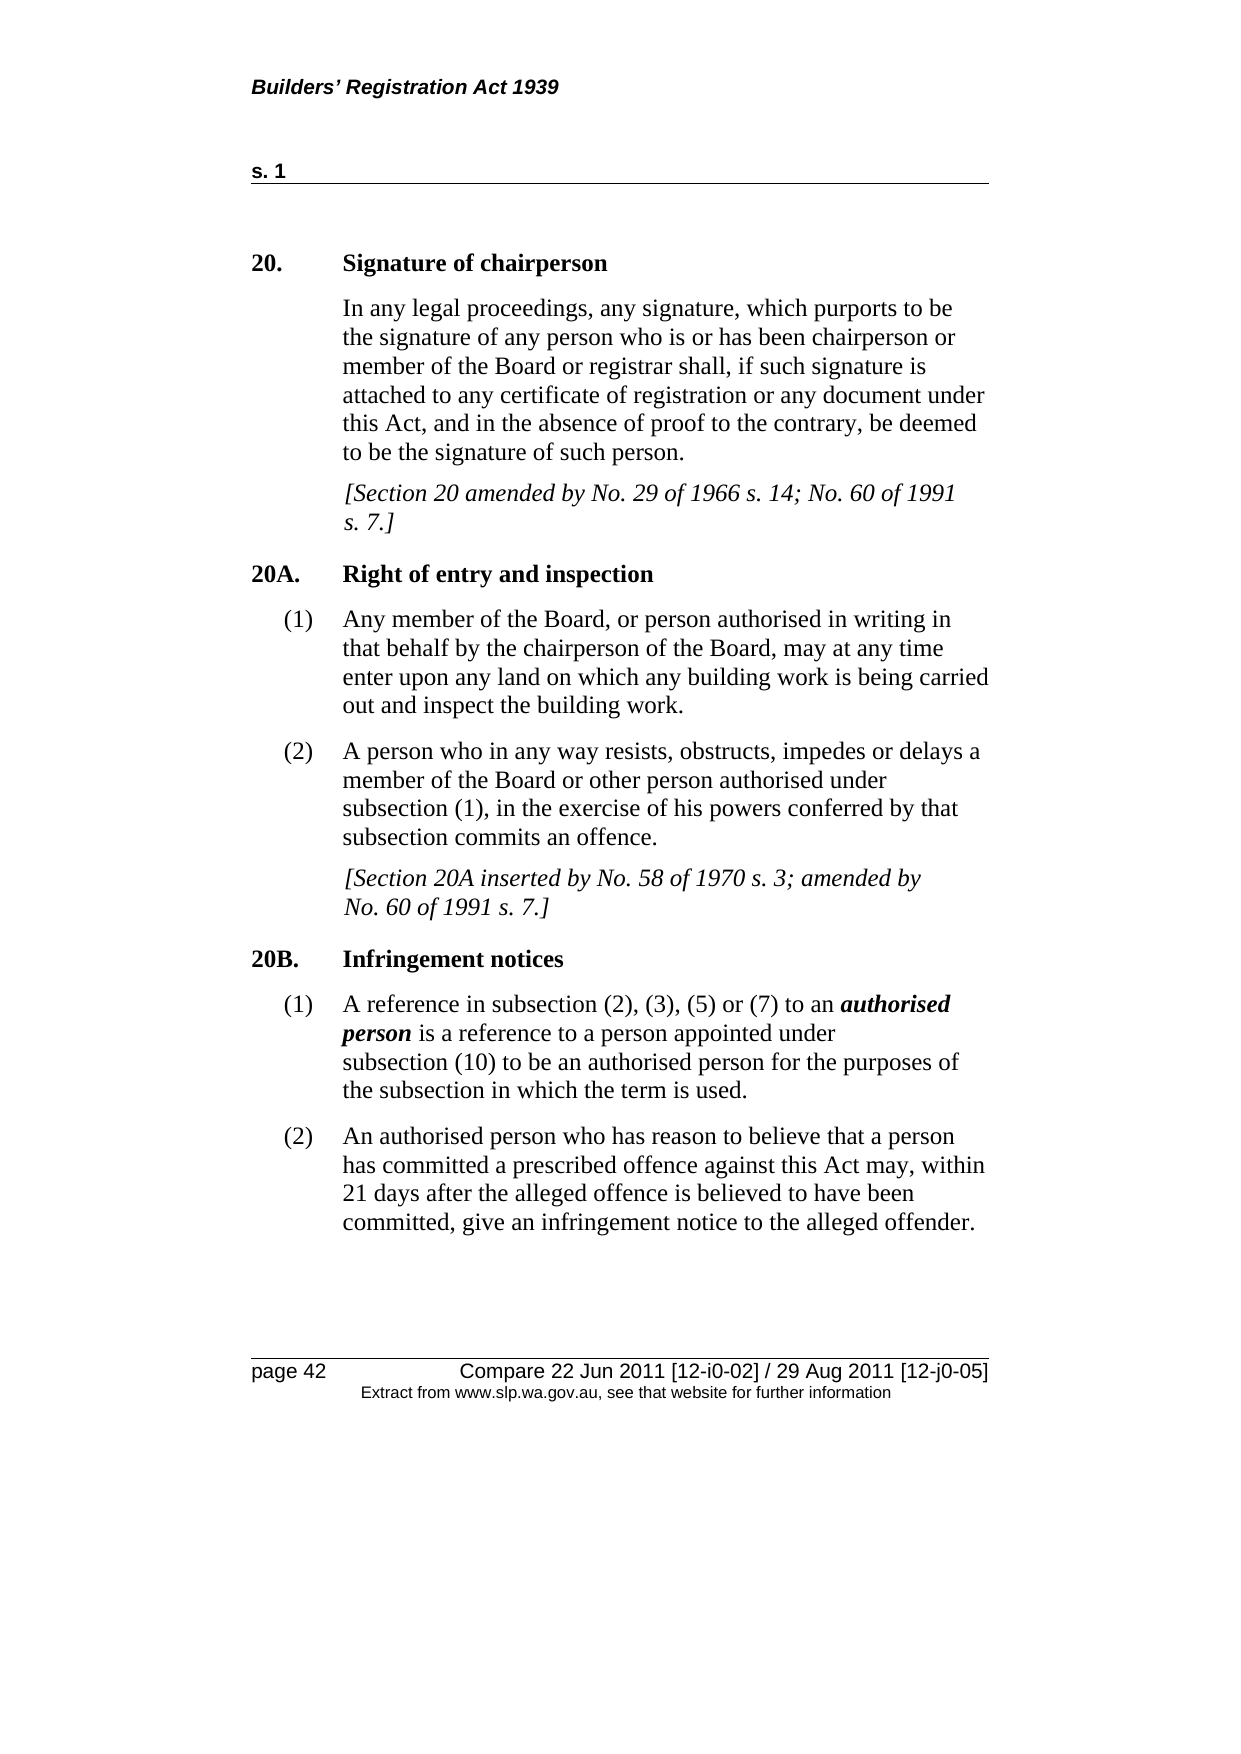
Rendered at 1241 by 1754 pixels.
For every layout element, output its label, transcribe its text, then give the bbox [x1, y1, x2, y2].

text [Section 20 amended by No. 29 of 1966 s. 14; No. 60 of 1991 s. 7.] [251, 478, 989, 536]
text [Section 20A inserted by No. 58 of 1970 s. 3; amended by No. 60 of 1991 s. 7.] [251, 863, 989, 921]
text (1) Any member of the Board, or person authorised in writing in that behalf by the chairperson of the Board, may at any time enter upon any land on which any building work is being carried out and inspect the building work. [251, 604, 989, 719]
subtitle 20. Signature of chairperson [251, 248, 989, 277]
text (2) An authorised person who has reason to believe that a person has committed a prescribed offence against this Act may, within 21 days after the alleged offence is believed to have been committed, give an infringement notice to the alleged offender. [251, 1121, 989, 1236]
text In any legal proceedings, any signature, which purports to be the signature of any person who is or has been chairperson or member of the Board or registrar shall, if such signature is attached to any certificate of registration or any document under this Act, and in the absence of proof to the contrary, be deemed to be the signature of such person. [251, 293, 989, 466]
subtitle 20A. Right of entry and inspection [251, 559, 989, 588]
text (2) A person who in any way resists, obstructs, impedes or delays a member of the Board or other person authorised under subsection (1), in the exercise of his powers conferred by that subsection commits an offence. [251, 736, 989, 851]
text (1) A reference in subsection (2), (3), (5) or (7) to an authorised person is a reference to a person appointed under subsection (10) to be an authorised person for the purposes of the subsection in which the term is used. [251, 989, 989, 1104]
subtitle 20B. Infringement notices [251, 944, 989, 973]
